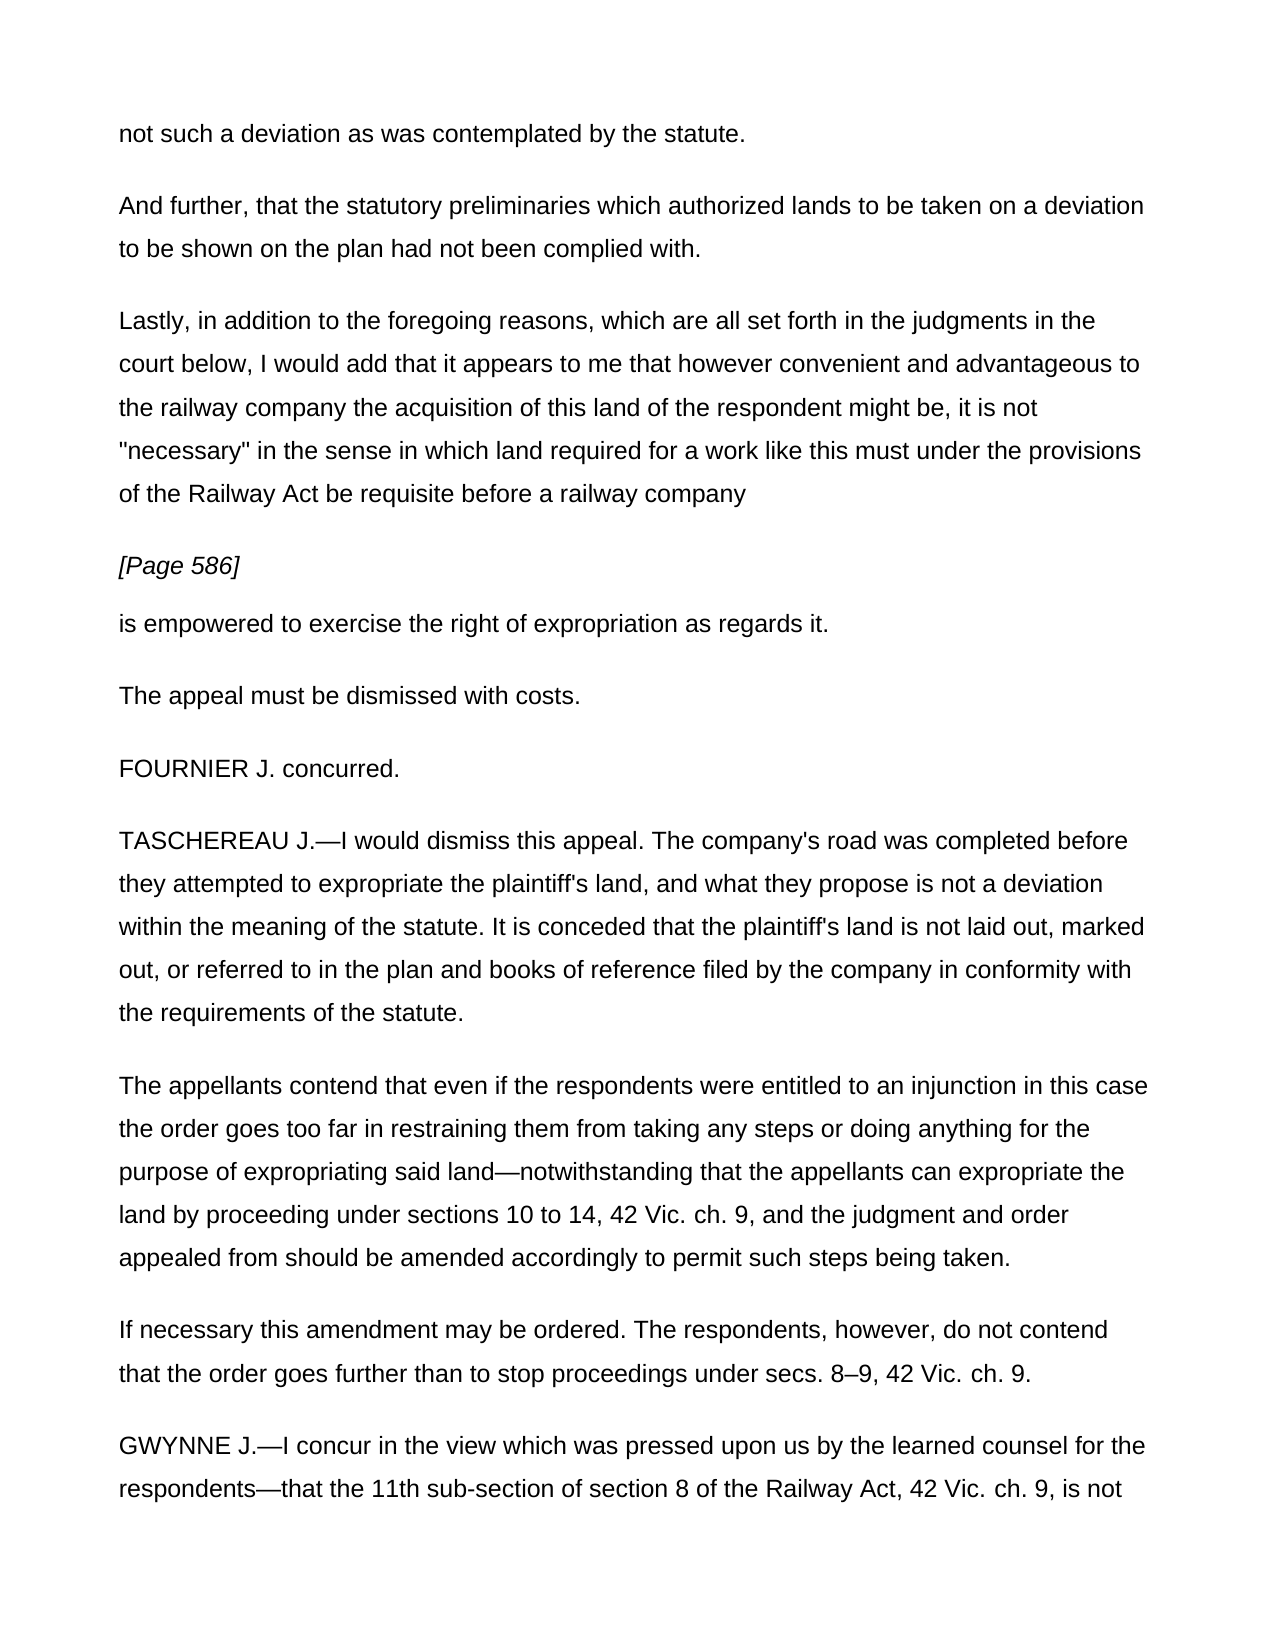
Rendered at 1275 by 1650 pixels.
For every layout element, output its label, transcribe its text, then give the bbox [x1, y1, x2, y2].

text [Page 586] [118, 551, 1156, 580]
text FOURNIER J. concurred. [118, 753, 1156, 782]
text And further, that the statutory preliminaries which authorized lands to be taken on a deviation to be shown on the plan had not been complied with. [118, 191, 1156, 263]
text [118, 118, 1156, 147]
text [118, 1431, 1156, 1503]
text Lastly, in addition to the foregoing reasons, which are all set forth in the judgments in the court below, I would add that it appears to me that however convenient and advantageous to the railway company the acquisition of this land of the respondent might be, it is not "necessary" in the sense in which land required for a work like this must under the provisions of the Railway Act be requisite before a railway company [118, 306, 1156, 507]
text If necessary this amendment may be ordered. The respondents, however, do not contend that the order goes further than to stop proceedings under secs. 8–9, 42 Vic. ch. 9. [118, 1315, 1156, 1387]
text is empowered to exercise the right of expropriation as regards it. [118, 609, 1156, 638]
text The appeal must be dismissed with costs. [118, 681, 1156, 710]
text TASCHEREAU J.—I would dismiss this appeal. The company's road was completed before they attempted to expropriate the plaintiff's land, and what they propose is not a deviation within the meaning of the statute. It is conceded that the plaintiff's land is not laid out, marked out, or referred to in the plan and books of reference filed by the company in conformity with the requirements of the statute. [118, 826, 1156, 1027]
text The appellants contend that even if the respondents were entitled to an injunction in this case the order goes too far in restraining them from taking any steps or doing anything for the purpose of expropriating said land—notwithstanding that the appellants can expropriate the land by proceeding under sections 10 to 14, 42 Vic. ch. 9, and the judgment and order appealed from should be amended accordingly to permit such steps being taken. [118, 1071, 1156, 1272]
